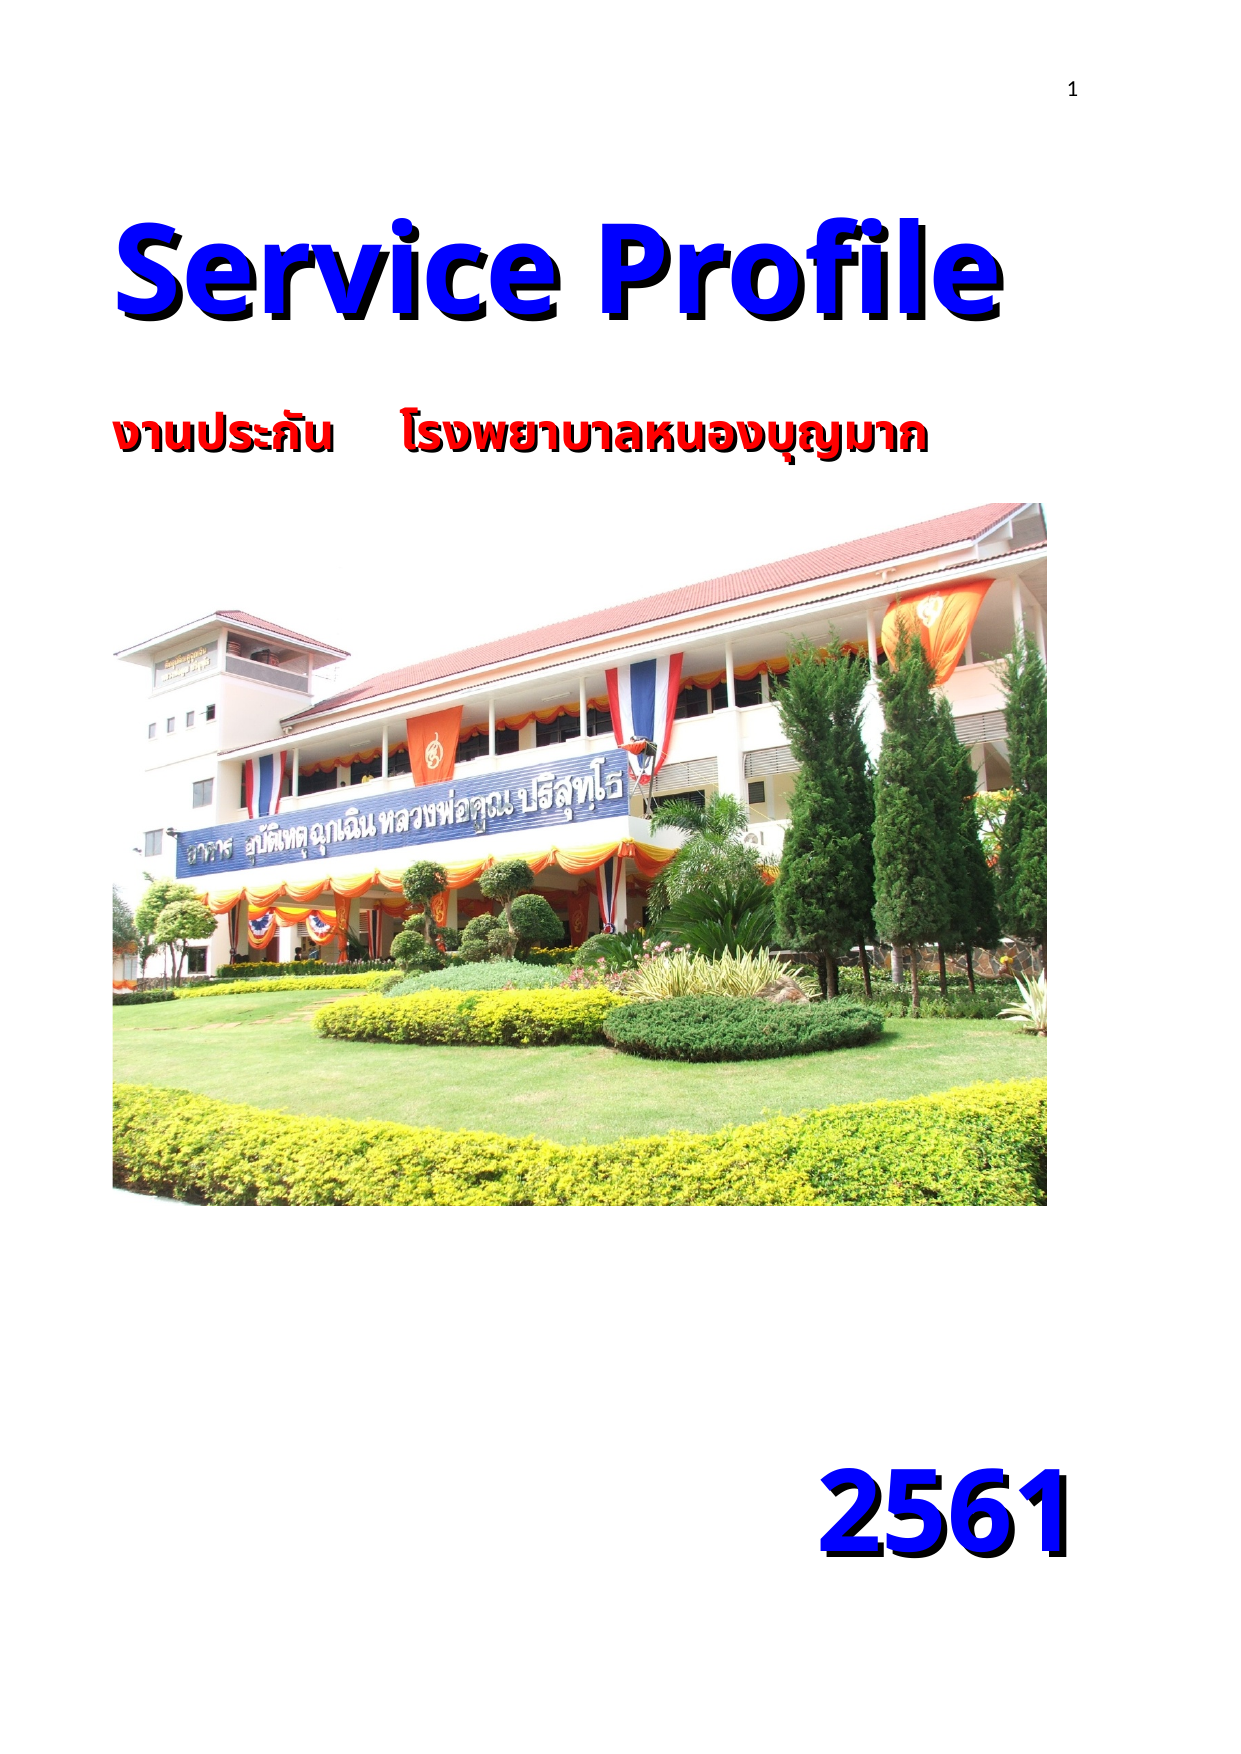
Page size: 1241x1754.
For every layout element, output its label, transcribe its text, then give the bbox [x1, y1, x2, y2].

picture [112, 503, 1047, 1206]
text Service Profile [112, 179, 1078, 350]
text งานประกัน โรงพยาบาลหนองบุญมาก [112, 396, 1078, 472]
text 2561 [112, 1429, 1078, 1585]
